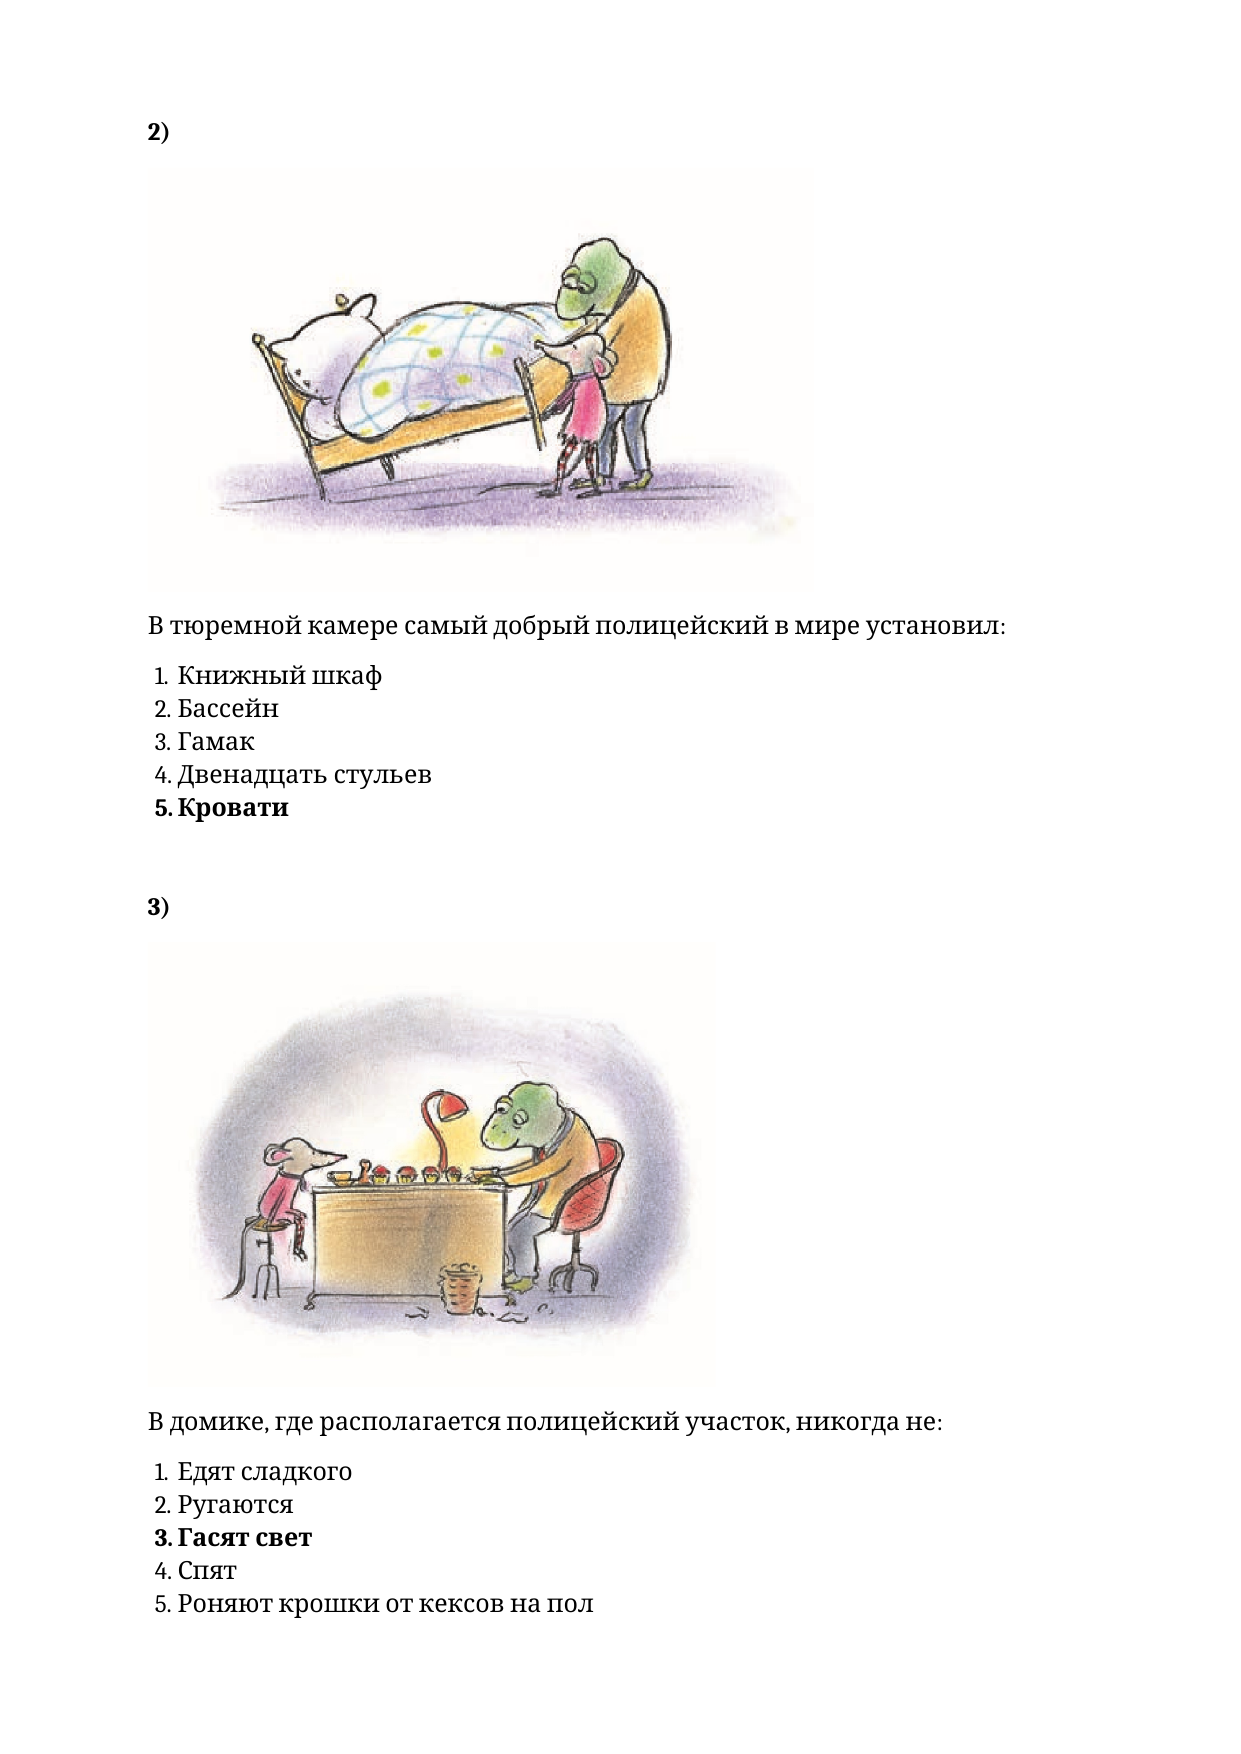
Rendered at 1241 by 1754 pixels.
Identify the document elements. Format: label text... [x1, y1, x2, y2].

text В домике, где располагается полицейский участок, никогда не: [148, 1408, 1152, 1437]
picture [147, 942, 716, 1387]
picture [147, 167, 815, 592]
list Книжный шкаф [154, 662, 1152, 691]
list Роняют крошки от кексов на пол [154, 1589, 1152, 1618]
list Ругаются [154, 1491, 1152, 1519]
text 3) [148, 893, 1152, 922]
list Едят сладкого [154, 1457, 1152, 1486]
list Гамак [154, 728, 1152, 757]
list Бассейн [154, 695, 1152, 723]
list Гасят свет [154, 1523, 1152, 1552]
list Двенадцать стульев [154, 761, 1152, 789]
text В тюремной камере самый добрый полицейский в мире установил: [148, 612, 1152, 641]
list Кровати [154, 794, 1152, 823]
text 2) [148, 118, 1152, 147]
list Спят [154, 1557, 1152, 1585]
